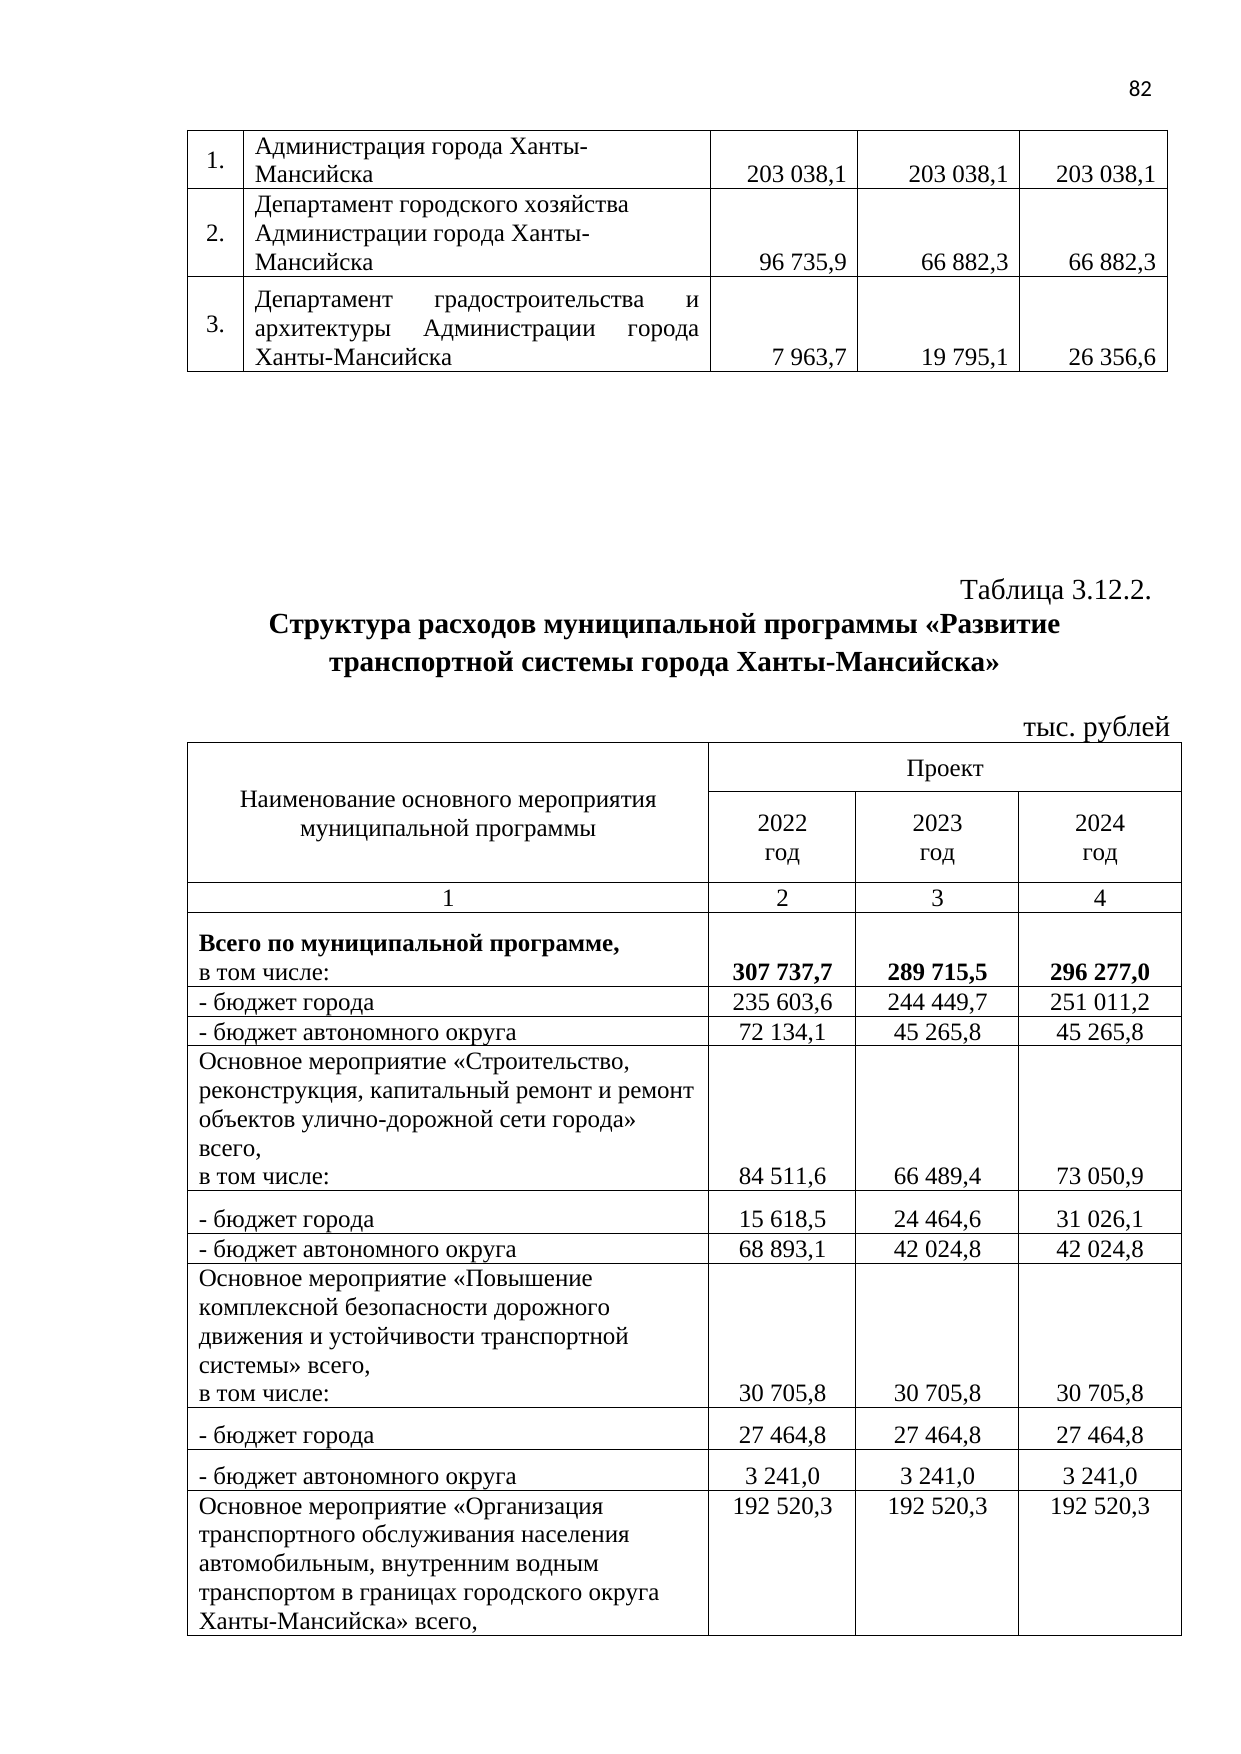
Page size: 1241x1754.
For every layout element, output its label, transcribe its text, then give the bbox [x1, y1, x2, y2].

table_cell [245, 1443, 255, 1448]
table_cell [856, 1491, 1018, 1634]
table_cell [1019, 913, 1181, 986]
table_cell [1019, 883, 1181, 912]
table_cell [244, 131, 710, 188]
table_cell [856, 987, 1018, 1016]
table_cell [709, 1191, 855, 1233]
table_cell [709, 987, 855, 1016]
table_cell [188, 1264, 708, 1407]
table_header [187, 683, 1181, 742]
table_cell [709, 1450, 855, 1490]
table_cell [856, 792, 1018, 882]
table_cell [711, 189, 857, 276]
text Таблица 3.12.2. [177, 572, 1152, 606]
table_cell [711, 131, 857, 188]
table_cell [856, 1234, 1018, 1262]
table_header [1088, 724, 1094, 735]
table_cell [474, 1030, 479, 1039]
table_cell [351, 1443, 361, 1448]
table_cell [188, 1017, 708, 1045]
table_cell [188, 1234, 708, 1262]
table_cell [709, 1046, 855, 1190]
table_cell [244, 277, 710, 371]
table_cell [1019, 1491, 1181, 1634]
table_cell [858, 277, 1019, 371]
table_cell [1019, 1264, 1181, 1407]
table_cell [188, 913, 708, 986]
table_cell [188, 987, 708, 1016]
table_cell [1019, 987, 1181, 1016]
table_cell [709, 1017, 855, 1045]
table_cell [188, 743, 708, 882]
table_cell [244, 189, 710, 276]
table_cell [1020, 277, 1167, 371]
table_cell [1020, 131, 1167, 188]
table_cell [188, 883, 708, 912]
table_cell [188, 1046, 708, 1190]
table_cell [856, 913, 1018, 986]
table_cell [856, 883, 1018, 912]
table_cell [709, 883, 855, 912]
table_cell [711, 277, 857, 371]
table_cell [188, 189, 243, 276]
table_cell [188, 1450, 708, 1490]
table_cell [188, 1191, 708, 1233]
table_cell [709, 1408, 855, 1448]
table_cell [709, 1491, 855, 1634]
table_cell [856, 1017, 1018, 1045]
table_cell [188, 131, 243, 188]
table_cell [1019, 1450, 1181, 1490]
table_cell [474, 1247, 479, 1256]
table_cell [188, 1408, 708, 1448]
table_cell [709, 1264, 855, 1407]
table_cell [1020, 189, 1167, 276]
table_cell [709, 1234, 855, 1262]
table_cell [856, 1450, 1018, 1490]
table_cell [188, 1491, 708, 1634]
text Структура расходов муниципальной программы «Развитие транспортной системы города Ханты-Мансийска» [177, 606, 1152, 678]
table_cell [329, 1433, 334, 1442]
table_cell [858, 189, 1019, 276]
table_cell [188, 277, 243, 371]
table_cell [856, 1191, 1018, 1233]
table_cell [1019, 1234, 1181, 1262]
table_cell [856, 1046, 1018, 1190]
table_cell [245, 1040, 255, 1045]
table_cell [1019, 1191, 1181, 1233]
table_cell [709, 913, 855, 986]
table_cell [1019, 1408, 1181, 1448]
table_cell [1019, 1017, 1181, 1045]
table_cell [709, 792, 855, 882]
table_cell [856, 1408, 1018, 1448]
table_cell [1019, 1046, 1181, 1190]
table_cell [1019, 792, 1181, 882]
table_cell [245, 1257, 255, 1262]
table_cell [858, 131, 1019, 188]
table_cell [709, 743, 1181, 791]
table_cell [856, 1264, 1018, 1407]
